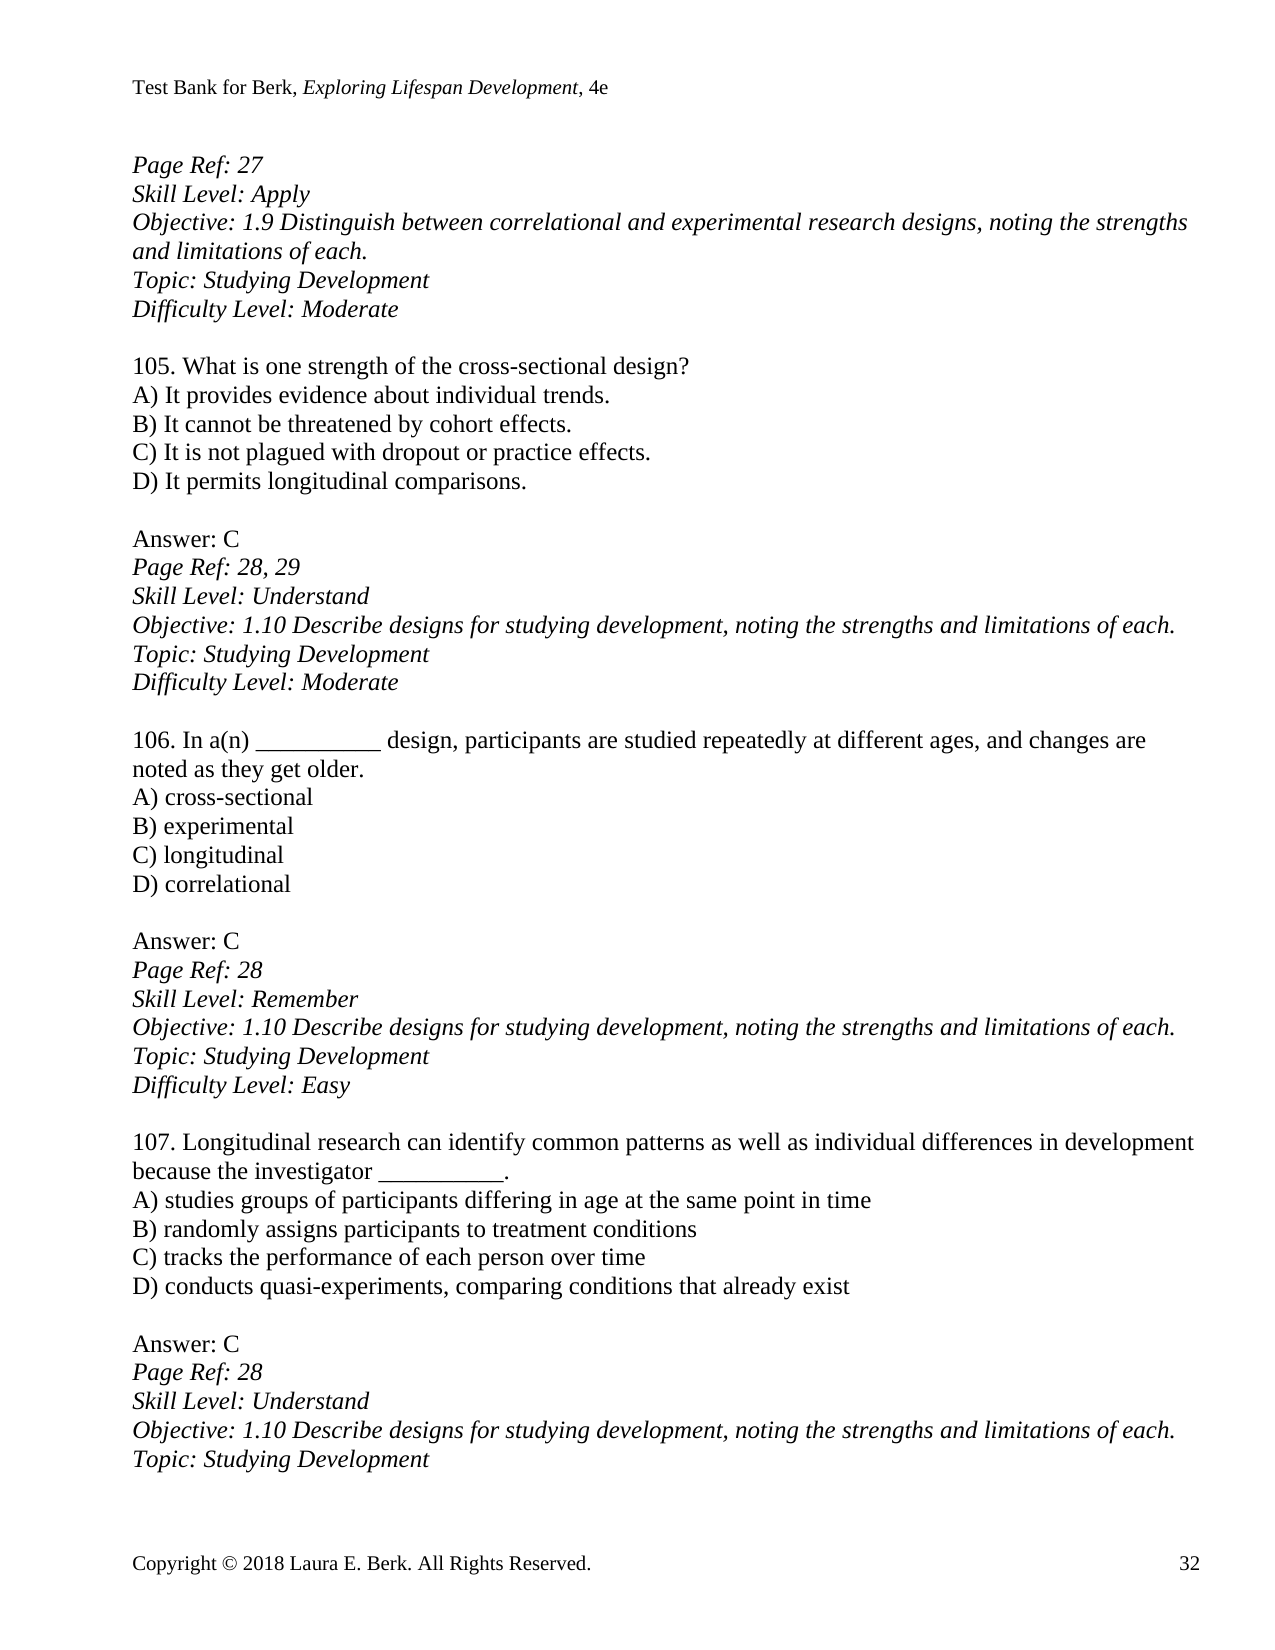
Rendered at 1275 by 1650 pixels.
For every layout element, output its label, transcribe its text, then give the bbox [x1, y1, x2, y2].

text B) It cannot be threatened by cohort effects. [132, 409, 1200, 437]
text D) correlational [132, 869, 1200, 897]
text Difficulty Level: Moderate [132, 294, 1200, 322]
text Difficulty Level: Moderate [132, 667, 1200, 696]
text A) It provides evidence about individual trends. [132, 380, 1200, 409]
text Page Ref: 28, 29 [132, 552, 1200, 581]
text Objective: 1.10 Describe designs for studying development, noting the strengths and limitations of each. [132, 610, 1200, 639]
text Skill Level: Understand [132, 1386, 1200, 1415]
text Objective: 1.10 Describe designs for studying development, noting the strengths and limitations of each. [132, 1012, 1200, 1041]
text Topic: Studying Development [132, 265, 1200, 294]
text Skill Level: Understand [132, 581, 1200, 610]
text Skill Level: Apply [132, 179, 1200, 207]
text Answer: C [132, 524, 1200, 552]
text Difficulty Level: Easy [132, 1070, 1200, 1099]
text 107. Longitudinal research can identify common patterns as well as individual differences in development because the investigator __________. [132, 1127, 1200, 1185]
text Answer: C [132, 1329, 1200, 1357]
text C) longitudinal [132, 840, 1200, 869]
text Answer: C [132, 926, 1200, 955]
text D) It permits longitudinal comparisons. [132, 466, 1200, 495]
text Topic: Studying Development [132, 1444, 1200, 1472]
text Topic: Studying Development [132, 639, 1200, 667]
text 105. What is one strength of the cross-sectional design? [132, 351, 1200, 380]
text Page Ref: 27 [132, 150, 1200, 179]
text Objective: 1.9 Distinguish between correlational and experimental research designs, noting the strengths and limitations of each. [132, 207, 1200, 265]
text Topic: Studying Development [132, 1041, 1200, 1070]
text B) randomly assigns participants to treatment conditions [132, 1214, 1200, 1242]
text Skill Level: Remember [132, 984, 1200, 1012]
text A) cross-sectional [132, 782, 1200, 811]
text C) tracks the performance of each person over time [132, 1242, 1200, 1271]
text Page Ref: 28 [132, 1357, 1200, 1386]
text C) It is not plagued with dropout or practice effects. [132, 437, 1200, 466]
text B) experimental [132, 811, 1200, 840]
text Objective: 1.10 Describe designs for studying development, noting the strengths and limitations of each. [132, 1415, 1200, 1444]
text 106. In a(n) __________ design, participants are studied repeatedly at different ages, and changes are noted as they get older. [132, 725, 1200, 782]
text D) conducts quasi-experiments, comparing conditions that already exist [132, 1271, 1200, 1300]
text Page Ref: 28 [132, 955, 1200, 984]
text A) studies groups of participants differing in age at the same point in time [132, 1185, 1200, 1214]
